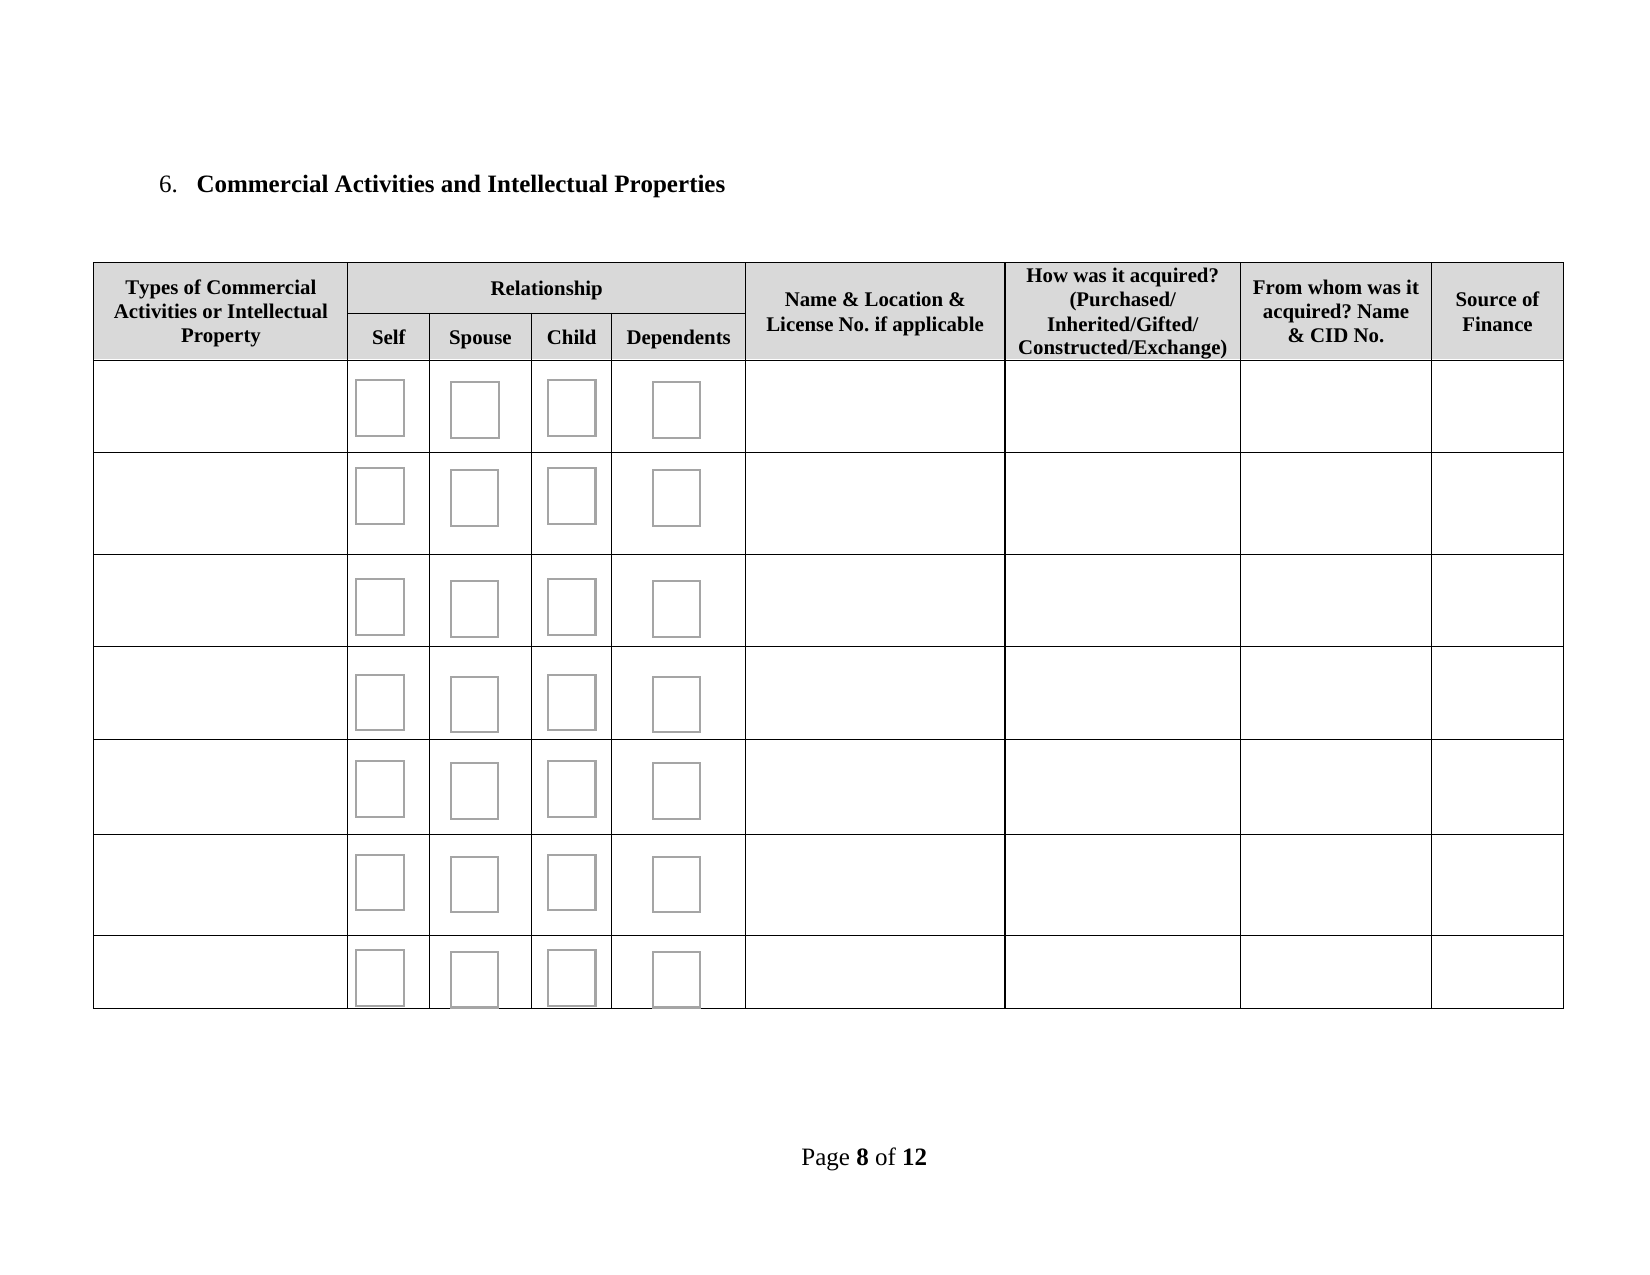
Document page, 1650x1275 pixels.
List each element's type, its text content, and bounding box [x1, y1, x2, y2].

table_cell [612, 555, 745, 646]
table_cell [612, 740, 745, 833]
table_cell [94, 740, 347, 833]
table_cell [1241, 647, 1431, 739]
table_cell [746, 647, 1004, 739]
table_cell [94, 936, 347, 1008]
table_cell [1432, 740, 1563, 833]
table_cell [1432, 555, 1563, 646]
table_cell [532, 555, 611, 646]
table_header Types of Commercial Activities or Intellectual Property [94, 263, 347, 359]
table_cell [1432, 936, 1563, 1008]
table_cell [348, 361, 429, 452]
table_cell [348, 936, 429, 1008]
table_header Name & Location & License No. if applicable [746, 263, 1004, 359]
table_cell [612, 835, 745, 934]
table_cell [746, 936, 1004, 1008]
table_cell [532, 835, 611, 934]
table_cell [1432, 835, 1563, 934]
table_cell [430, 361, 531, 452]
table_cell [532, 936, 611, 1008]
table_cell [532, 361, 611, 452]
table_cell [746, 835, 1004, 934]
table_cell [1432, 361, 1563, 452]
table_cell [1241, 453, 1431, 554]
table_cell [348, 647, 429, 739]
table_cell [532, 453, 611, 554]
table_header How was it acquired? (Purchased/ Inherited/Gifted/Constructed/Exchange) [1006, 263, 1240, 359]
table_cell [430, 740, 531, 833]
table_cell Child [532, 314, 611, 359]
table_cell [1241, 361, 1431, 452]
table_cell Spouse [430, 314, 531, 359]
table_cell [94, 453, 347, 554]
table_cell [348, 835, 429, 934]
table_cell [430, 835, 531, 934]
table_header Relationship [348, 263, 745, 313]
table_header From whom was it acquired? Name & CID No. [1241, 263, 1431, 359]
table_cell [1241, 835, 1431, 934]
table_cell [1006, 835, 1240, 934]
table_cell [612, 936, 745, 1008]
table_cell [746, 740, 1004, 833]
table_cell [348, 453, 429, 554]
table_cell [1432, 453, 1563, 554]
table_cell [1006, 361, 1240, 452]
table_cell [1006, 740, 1240, 833]
table_cell [1006, 453, 1240, 554]
table_cell [612, 453, 745, 554]
table_cell [94, 555, 347, 646]
table_cell [1006, 555, 1240, 646]
table_cell [430, 936, 531, 1008]
table_cell [1241, 740, 1431, 833]
table_cell [430, 555, 531, 646]
table_cell Self [348, 314, 429, 359]
table_cell [430, 453, 531, 554]
table_cell [1006, 936, 1240, 1008]
table_cell [430, 647, 531, 739]
table_cell [348, 740, 429, 833]
table_cell [348, 555, 429, 646]
table_cell [1241, 555, 1431, 646]
table_cell [1006, 647, 1240, 739]
table_cell Dependents [612, 314, 745, 359]
table_cell [532, 740, 611, 833]
table_header Source of Finance [1432, 263, 1563, 359]
table_cell [746, 361, 1004, 452]
table_cell [94, 835, 347, 934]
table_cell [746, 453, 1004, 554]
table_cell [612, 361, 745, 452]
table_cell [1241, 936, 1431, 1008]
table_cell [94, 647, 347, 739]
list Commercial Activities and Intellectual Properties [159, 169, 1606, 198]
table_cell [746, 555, 1004, 646]
table_cell [94, 361, 347, 452]
table_cell [532, 647, 611, 739]
table_cell [612, 647, 745, 739]
table_cell [1432, 647, 1563, 739]
